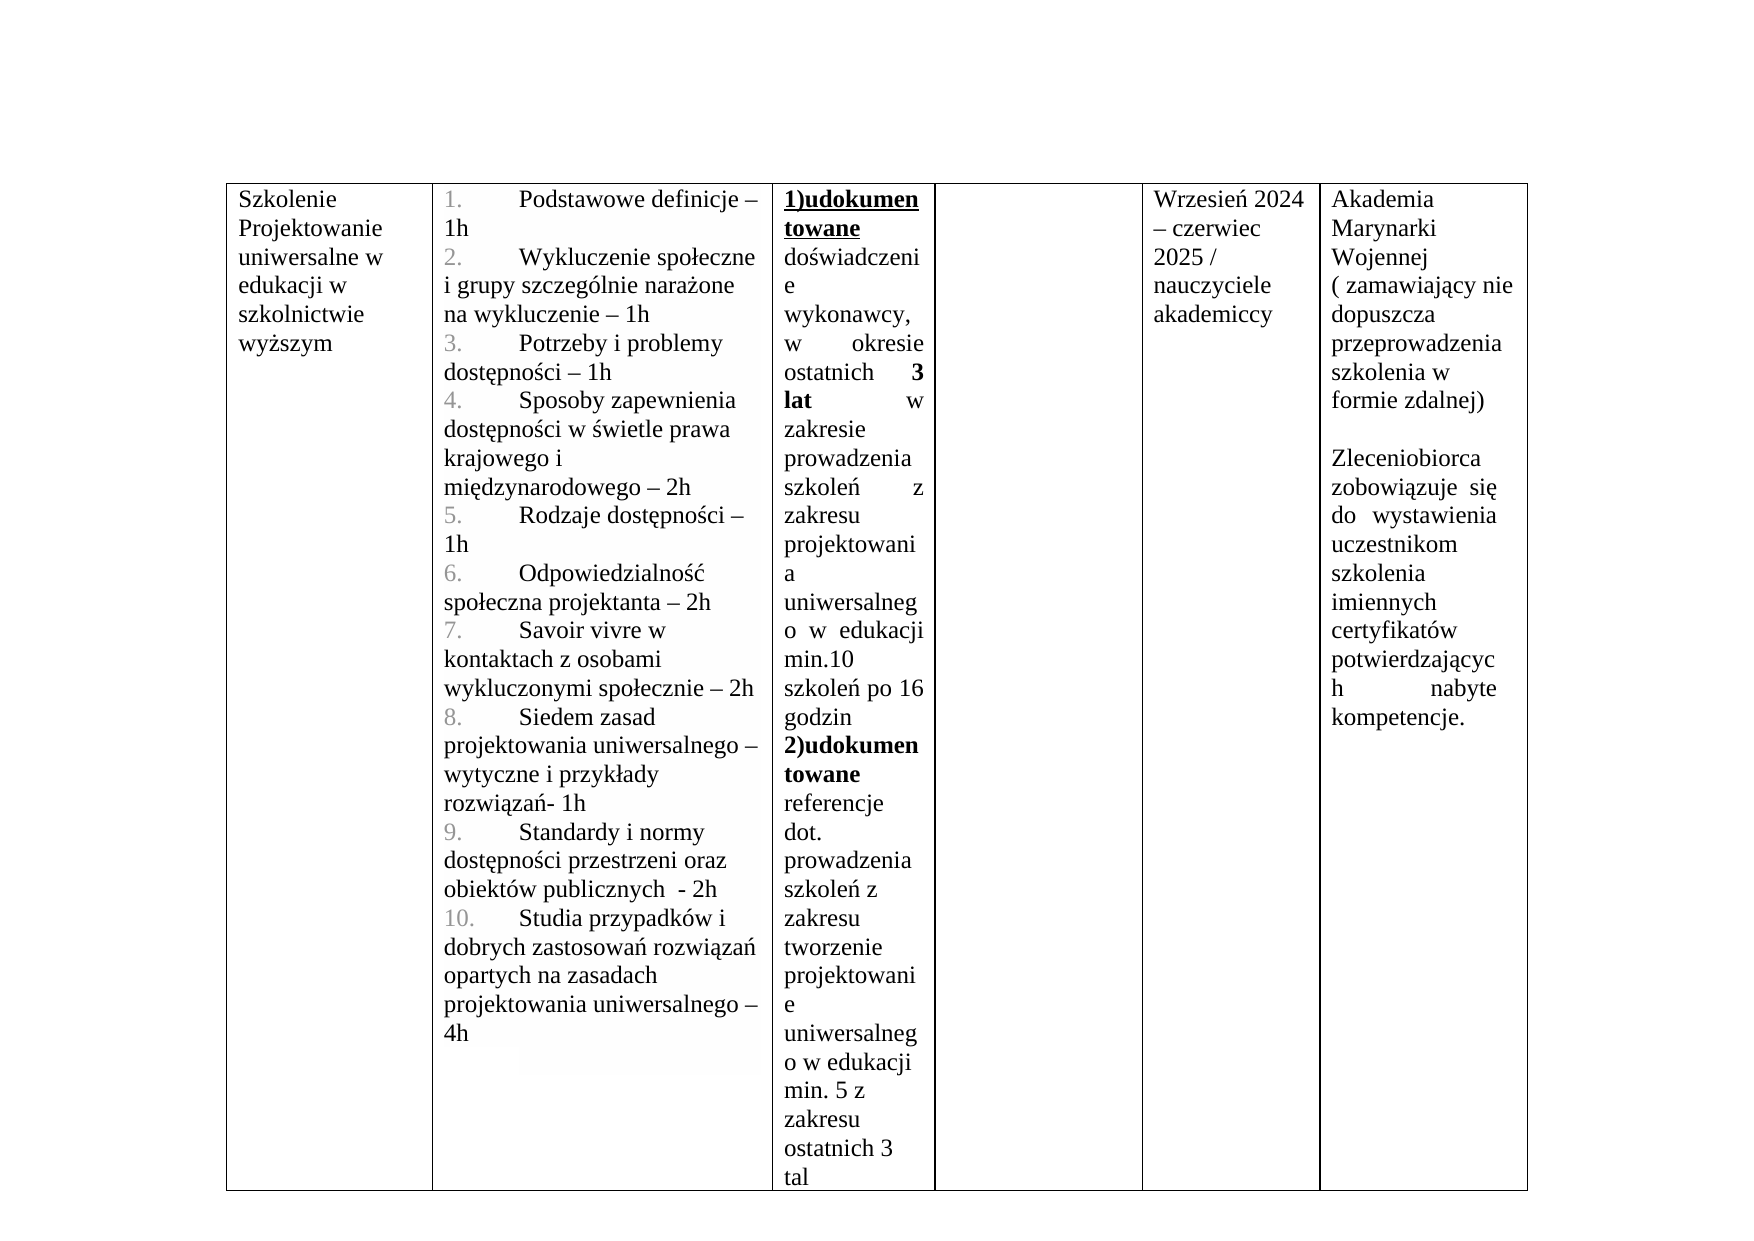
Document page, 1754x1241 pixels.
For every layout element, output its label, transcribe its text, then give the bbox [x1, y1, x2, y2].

table_header Szkolenie Projektowanie uniwersalne w edukacji w szkolnictwie wyższym [227, 184, 432, 1190]
table_header [936, 184, 1142, 1190]
table_header Akademia Marynarki Wojennej ( zamawiający nie dopuszcza przeprowadzenia szkolenia w formie zdalnej) Zleceniobiorca zobowiązuje się do wystawienia uczestnikom szkolenia imiennych certyfikatów potwierdzających nabyte kompetencje. [1321, 184, 1527, 1190]
table_header Wrzesień 2024 – czerwiec 2025 / nauczyciele akademiccy [1143, 184, 1319, 1190]
table_header Podstawowe definicje – 1h Wykluczenie społeczne i grupy szczególnie narażone na wykluczenie – 1h Potrzeby i problemy dostępności – 1h Sposoby zapewnienia dostępności w świetle prawa krajowego i międzynarodowego – 2h Rodzaje dostępności – 1h Odpowiedzialność społeczna projektanta – 2h Savoir vivre w kontaktach z osobami wykluczonymi społecznie – 2h Siedem zasad projektowania uniwersalnego – wytyczne i przykłady rozwiązań- 1h Standardy i normy dostępności przestrzeni oraz obiektów publicznych - 2h Studia przypadków i dobrych zastosowań rozwiązań opartych na zasadach projektowania uniwersalnego – 4h [433, 184, 772, 1190]
table_header 1)udokumentowane doświadczenie wykonawcy, w okresie ostatnich 3 lat w zakresie prowadzenia szkoleń z zakresu projektowania uniwersalnego w edukacji min.10 szkoleń po 16 godzin 2)udokumentowane referencje dot. prowadzenia szkoleń z zakresu tworzenie projektowanie uniwersalnego w edukacji min. 5 z zakresu ostatnich 3 tal [773, 184, 934, 1190]
